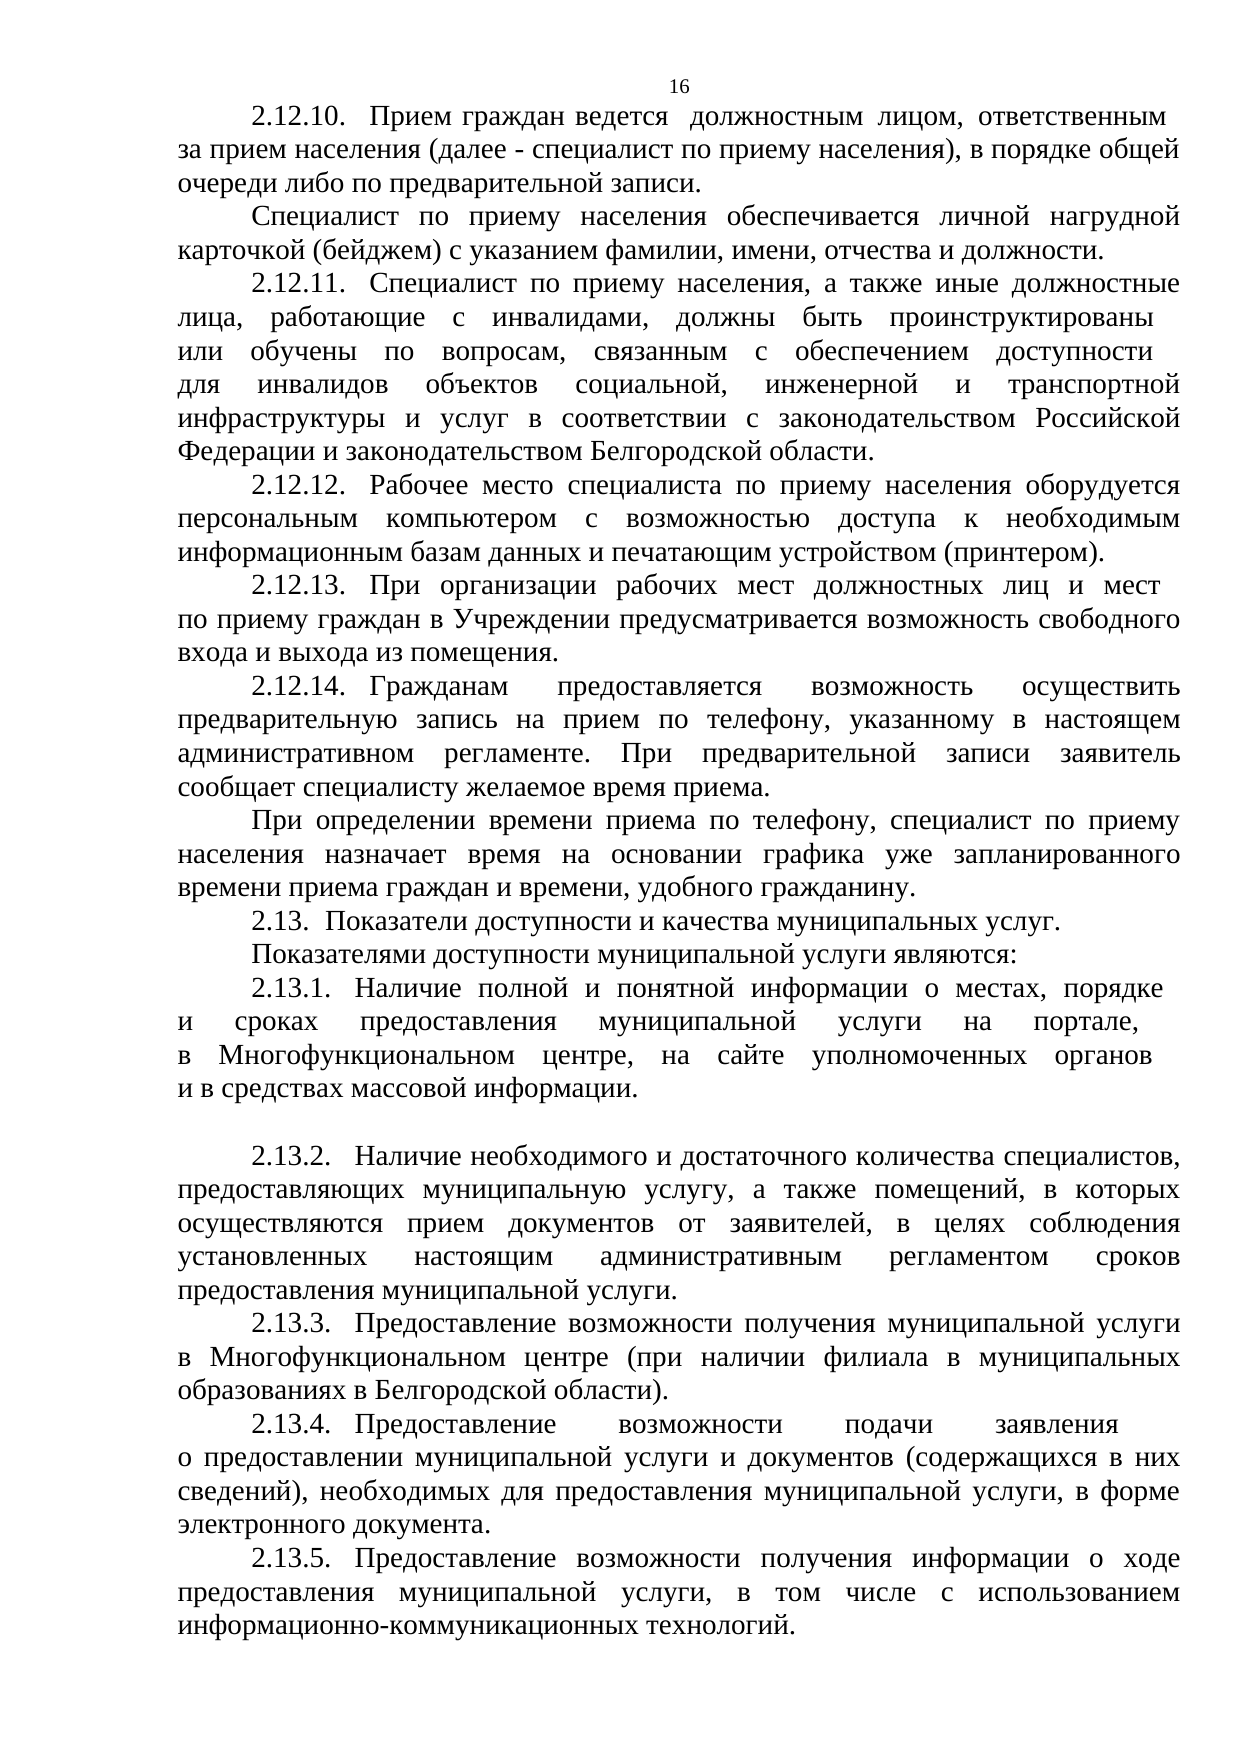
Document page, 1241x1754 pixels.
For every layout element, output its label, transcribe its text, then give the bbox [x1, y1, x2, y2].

text Показателями доступности муниципальной услуги являются: [177, 936, 1181, 970]
text 2.13.5. Предоставление возможности получения информации о ходе предоставления муниципальной услуги, в том числе с использованием информационно-коммуникационных технологий. [177, 1540, 1181, 1641]
text 2.12.12. Рабочее место специалиста по приему населения оборудуется персональным компьютером с возможностью доступа к необходимым информационным базам данных и печатающим устройством (принтером). [177, 467, 1181, 567]
text 2.13.4. Предоставление возможности подачи заявления о предоставлении муниципальной услуги и документов (содержащихся в них сведений), необходимых для предоставления муниципальной услуги, в форме электронного документа. [177, 1406, 1181, 1540]
text 2.12.10. Прием граждан ведется должностным лицом, ответственным за прием населения (далее - специалист по приему населения), в порядке общей очереди либо по предварительной записи. [177, 98, 1181, 198]
text При определении времени приема по телефону, специалист по приему населения назначает время на основании графика уже запланированного времени приема граждан и времени, удобного гражданину. [177, 802, 1181, 903]
text 2.13.1. Наличие полной и понятной информации о местах, порядке и сроках предоставления муниципальной услуги на портале, в Многофункциональном центре, на сайте уполномоченных органов и в средствах массовой информации. [177, 970, 1181, 1104]
text 2.12.11. Специалист по приему населения, а также иные должностные лица, работающие с инвалидами, должны быть проинструктированы или обучены по вопросам, связанным с обеспечением доступности для инвалидов объектов социальной, инженерной и транспортной инфраструктуры и услуг в соответствии с законодательством Российской Федерации и законодательством Белгородской области. [177, 266, 1181, 467]
text 2.13. Показатели доступности и качества муниципальных услуг. [177, 903, 1181, 936]
text 2.12.13. При организации рабочих мест должностных лиц и мест по приему граждан в Учреждении предусматривается возможность свободного входа и выхода из помещения. [177, 567, 1181, 668]
text 2.13.3. Предоставление возможности получения муниципальной услуги в Многофункциональном центре (при наличии филиала в муниципальных образованиях в Белгородской области). [177, 1305, 1181, 1406]
text Специалист по приему населения обеспечивается личной нагрудной карточкой (бейджем) с указанием фамилии, имени, отчества и должности. [177, 198, 1181, 266]
text 2.13.2. Наличие необходимого и достаточного количества специалистов, предоставляющих муниципальную услугу, а также помещений, в которых осуществляются прием документов от заявителей, в целях соблюдения установленных настоящим административным регламентом сроков предоставления муниципальной услуги. [177, 1138, 1181, 1305]
text 2.12.14. Гражданам предоставляется возможность осуществить предварительную запись на прием по телефону, указанному в настоящем административном регламенте. При предварительной записи заявитель сообщает специалисту желаемое время приема. [177, 668, 1181, 802]
